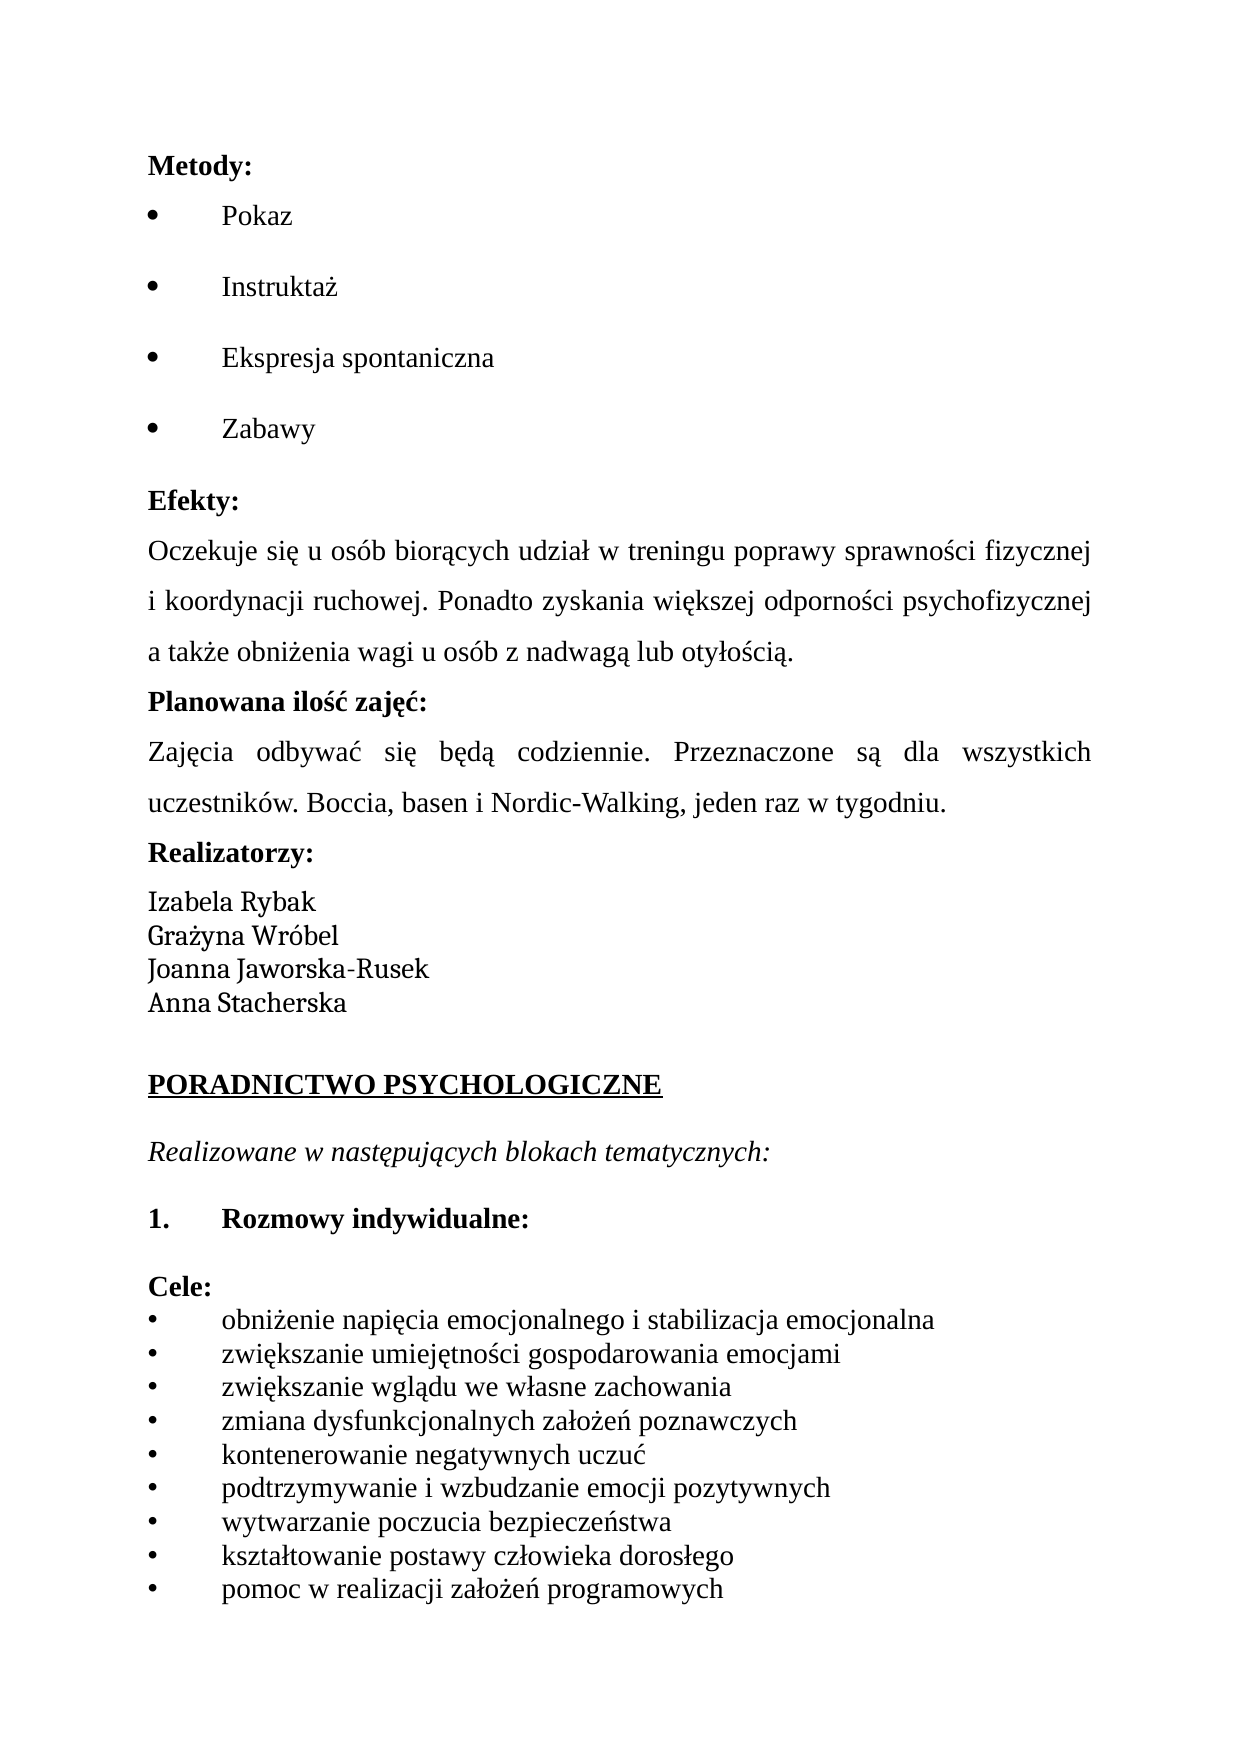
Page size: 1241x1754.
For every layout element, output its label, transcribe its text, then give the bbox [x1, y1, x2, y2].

list pomoc w realizacji założeń programowych [148, 1571, 1093, 1605]
text Efekty: [148, 483, 1093, 516]
list zmiana dysfunkcjonalnych założeń poznawczych [148, 1403, 1093, 1437]
list podtrzymywanie i wzbudzanie emocji pozytywnych [148, 1471, 1093, 1504]
text Metody: [148, 148, 1093, 181]
list zwiększanie wglądu we własne zachowania [148, 1369, 1093, 1403]
text Cele: [148, 1269, 1093, 1302]
list Pokaz [148, 198, 1093, 232]
text Zajęcia odbywać się będą codziennie. Przeznaczone są dla wszystkich uczestników. Boccia, basen i Nordic-Walking, jeden raz w tygodniu. [148, 734, 1093, 818]
text Realizatorzy: [148, 835, 1093, 869]
text PORADNICTWO PSYCHOLOGICZNE [148, 1067, 1093, 1101]
list Instruktaż [148, 269, 1093, 303]
text Joanna Jaworska-Rusek [148, 952, 1093, 986]
text Anna Stacherska [148, 986, 1093, 1019]
list wytwarzanie poczucia bezpieczeństwa [148, 1504, 1093, 1538]
list zwiększanie umiejętności gospodarowania emocjami [148, 1336, 1093, 1369]
list kształtowanie postawy człowieka dorosłego [148, 1538, 1093, 1571]
list Rozmowy indywidualne: [148, 1202, 1093, 1235]
text Oczekuje się u osób biorących udział w treningu poprawy sprawności fizycznej i koordynacji ruchowej. Ponadto zyskania większej odporności psychofizycznej a także obniżenia wagi u osób z nadwagą lub otyłością. [148, 533, 1093, 667]
text Izabela Rybak [148, 885, 1093, 919]
text Grażyna Wróbel [148, 919, 1093, 952]
text Planowana ilość zajęć: [148, 684, 1093, 718]
list obniżenie napięcia emocjonalnego i stabilizacja emocjonalna [148, 1302, 1093, 1336]
list Ekspresja spontaniczna [148, 340, 1093, 374]
text Realizowane w następujących blokach tematycznych: [148, 1134, 1093, 1168]
list Zabawy [148, 412, 1093, 445]
list kontenerowanie negatywnych uczuć [148, 1437, 1093, 1471]
